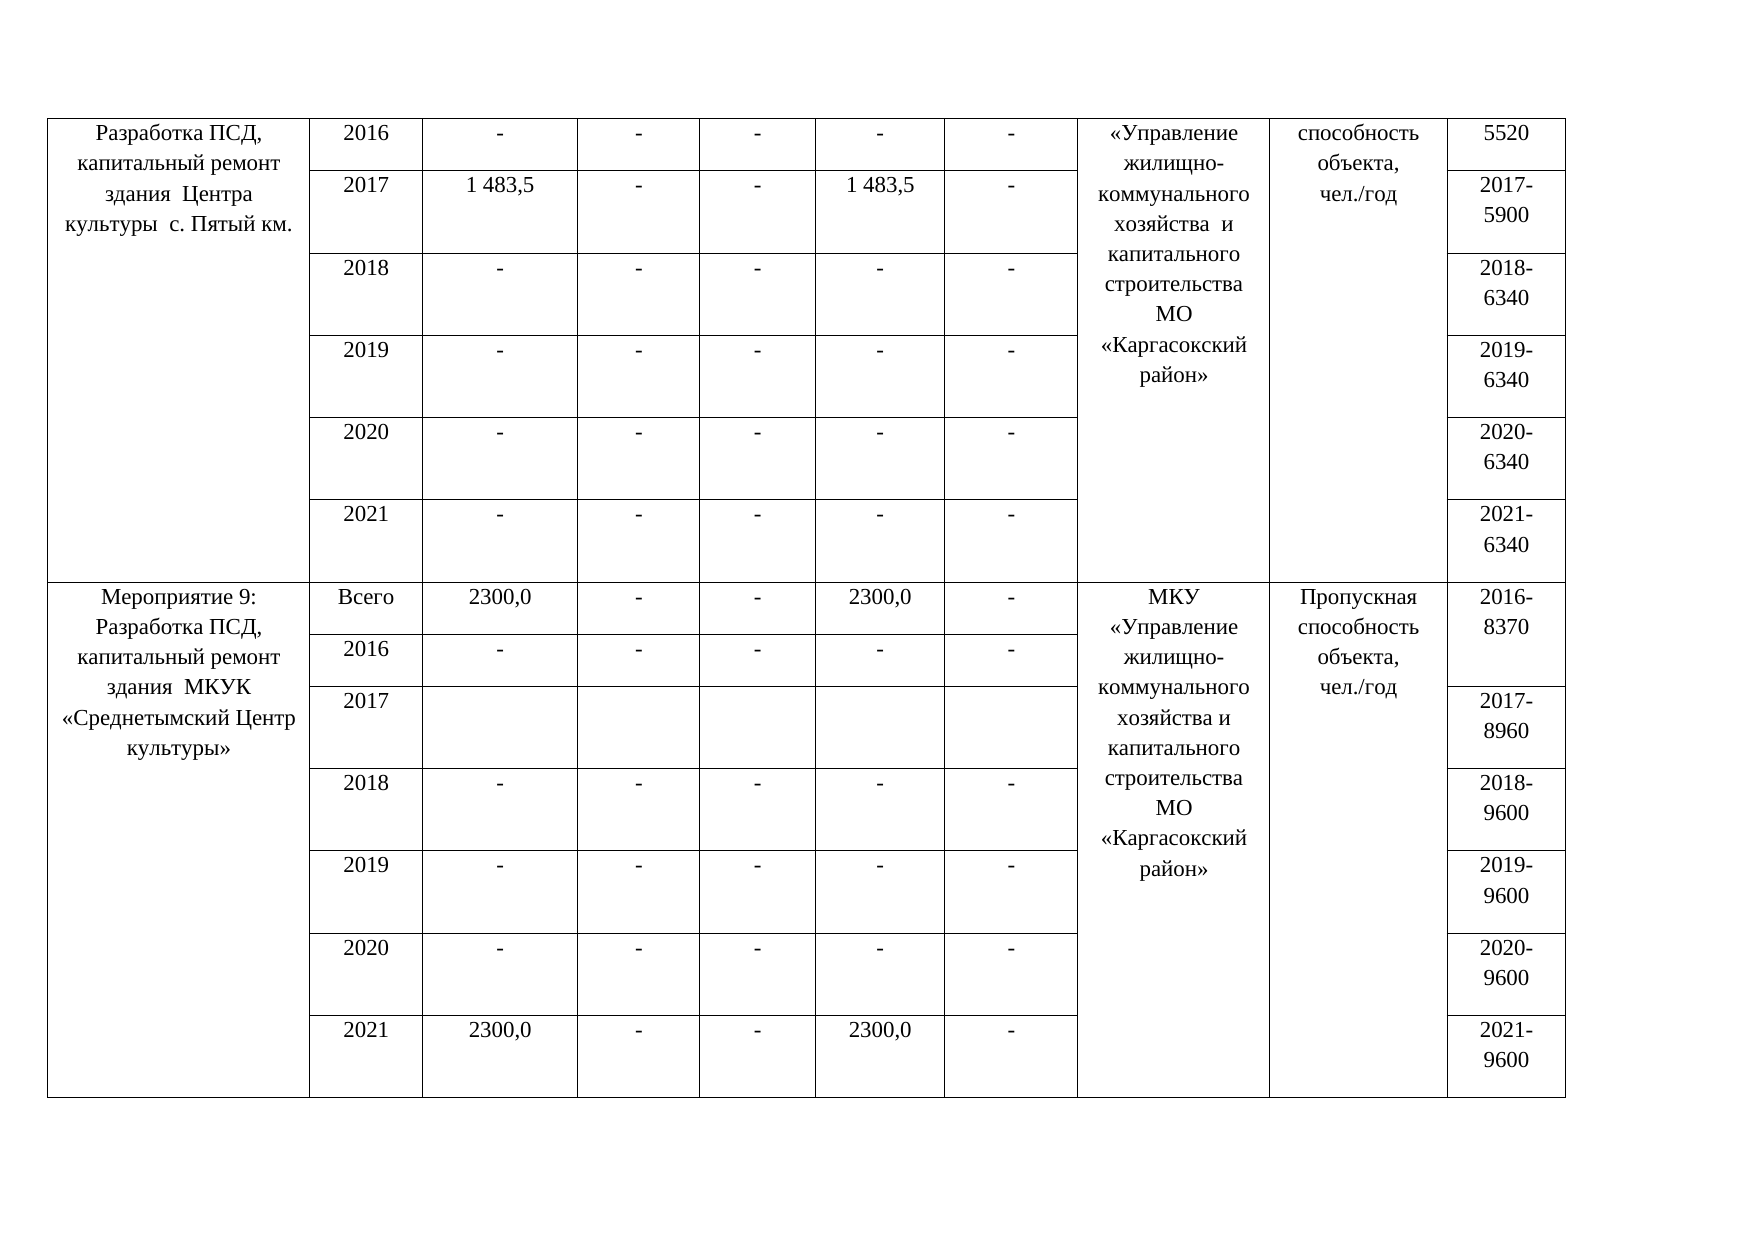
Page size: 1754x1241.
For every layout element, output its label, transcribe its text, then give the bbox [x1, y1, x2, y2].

table_cell 2018 [310, 769, 422, 850]
table_cell 2300,0 [423, 583, 577, 634]
table_cell [700, 687, 815, 768]
table_cell - [423, 934, 577, 1015]
table_cell 2017-8960 [1448, 687, 1565, 768]
table_cell - [945, 583, 1077, 634]
table_cell 2019 [310, 851, 422, 933]
table_cell Всего [310, 583, 422, 634]
table_cell - [700, 1016, 815, 1097]
table_cell - [700, 583, 815, 634]
table_cell - [700, 500, 815, 582]
table_cell - [700, 336, 815, 417]
table_cell - [423, 418, 577, 499]
table_cell Мероприятие 9: Разработка ПСД, капитальный ремонт здания МКУК «Среднетымский Центр культуры» [48, 583, 309, 1097]
table_cell - [945, 418, 1077, 499]
table_cell - [423, 769, 577, 850]
table_cell 2300,0 [816, 583, 944, 634]
table_cell 2020-9600 [1448, 934, 1565, 1015]
table_cell - [578, 635, 699, 686]
table_cell - [578, 418, 699, 499]
table_cell 2020 [310, 934, 422, 1015]
table_cell 2300,0 [423, 1016, 577, 1097]
table_cell - [578, 583, 699, 634]
table_cell - [423, 500, 577, 582]
table_cell - [945, 119, 1077, 170]
table_cell - [816, 254, 944, 335]
table_cell - [578, 500, 699, 582]
table_cell - [578, 119, 699, 170]
table_cell 2017 [310, 687, 422, 768]
table_cell - [816, 851, 944, 933]
table_cell Пропускная способность объекта, чел./год [1270, 119, 1447, 582]
table_cell - [945, 635, 1077, 686]
table_cell - [945, 934, 1077, 1015]
table_cell 2021 [310, 1016, 422, 1097]
table_cell - [816, 769, 944, 850]
table_cell - [700, 171, 815, 252]
table_cell - [700, 635, 815, 686]
table_cell 2020-6340 [1448, 418, 1565, 499]
table_cell 2017-5900 [1448, 171, 1565, 252]
table_cell 2018-9600 [1448, 769, 1565, 850]
table_cell - [816, 336, 944, 417]
table_cell 2019-6340 [1448, 336, 1565, 417]
table_cell Пропускная способность объекта, чел./год [1270, 583, 1447, 1097]
table_cell МКУ «Управление жилищно-коммунального хозяйства и капитального строительства МО «Каргасокский район» [1078, 119, 1269, 582]
table_cell - [578, 769, 699, 850]
table_cell - [578, 1016, 699, 1097]
table_cell 2020 [310, 418, 422, 499]
table_cell 2021-9600 [1448, 1016, 1565, 1097]
table_cell 2018-6340 [1448, 254, 1565, 335]
table_cell - [700, 254, 815, 335]
table_cell 2021 [310, 500, 422, 582]
table_cell 2019-9600 [1448, 851, 1565, 933]
table_cell 2016 [310, 119, 422, 170]
table_cell - [423, 119, 577, 170]
table_cell - [578, 336, 699, 417]
table_cell - [423, 254, 577, 335]
table_cell - [945, 769, 1077, 850]
table_cell - [816, 934, 944, 1015]
table_cell - [700, 418, 815, 499]
table_cell 2017 [310, 171, 422, 252]
table_cell [423, 687, 577, 768]
table_cell - [816, 418, 944, 499]
table_cell - [700, 934, 815, 1015]
table_cell 1 483,5 [423, 171, 577, 252]
table_cell [816, 687, 944, 768]
table_cell 2016-5520 [1448, 119, 1565, 170]
table_cell - [423, 851, 577, 933]
table_cell 2021-6340 [1448, 500, 1565, 582]
table_cell - [700, 769, 815, 850]
table_cell [578, 687, 699, 768]
table_cell - [945, 171, 1077, 252]
table_cell - [945, 254, 1077, 335]
table_cell - [423, 336, 577, 417]
table_cell - [816, 119, 944, 170]
table_cell 2016-8370 [1448, 583, 1565, 686]
table_cell 1 483,5 [816, 171, 944, 252]
table_cell [945, 687, 1077, 768]
table_cell - [945, 336, 1077, 417]
table_cell - [578, 934, 699, 1015]
table_cell - [423, 635, 577, 686]
table_cell - [578, 851, 699, 933]
table_cell - [816, 635, 944, 686]
table_cell - [578, 171, 699, 252]
table_cell - [816, 500, 944, 582]
table_cell 2016 [310, 635, 422, 686]
table_cell 2018 [310, 254, 422, 335]
table_cell - [945, 1016, 1077, 1097]
table_cell - [578, 254, 699, 335]
table_cell - [700, 851, 815, 933]
table_cell МКУ «Управление жилищно-коммунального хозяйства и капитального строительства МО «Каргасокский район» [1078, 583, 1269, 1097]
table_cell - [945, 851, 1077, 933]
table_cell - [945, 500, 1077, 582]
table_cell 2019 [310, 336, 422, 417]
table_cell 2300,0 [816, 1016, 944, 1097]
table_cell Мероприятие 8: Разработка ПСД, капитальный ремонт здания Центра культуры с. Пятый км. [48, 119, 309, 582]
table_cell - [700, 119, 815, 170]
